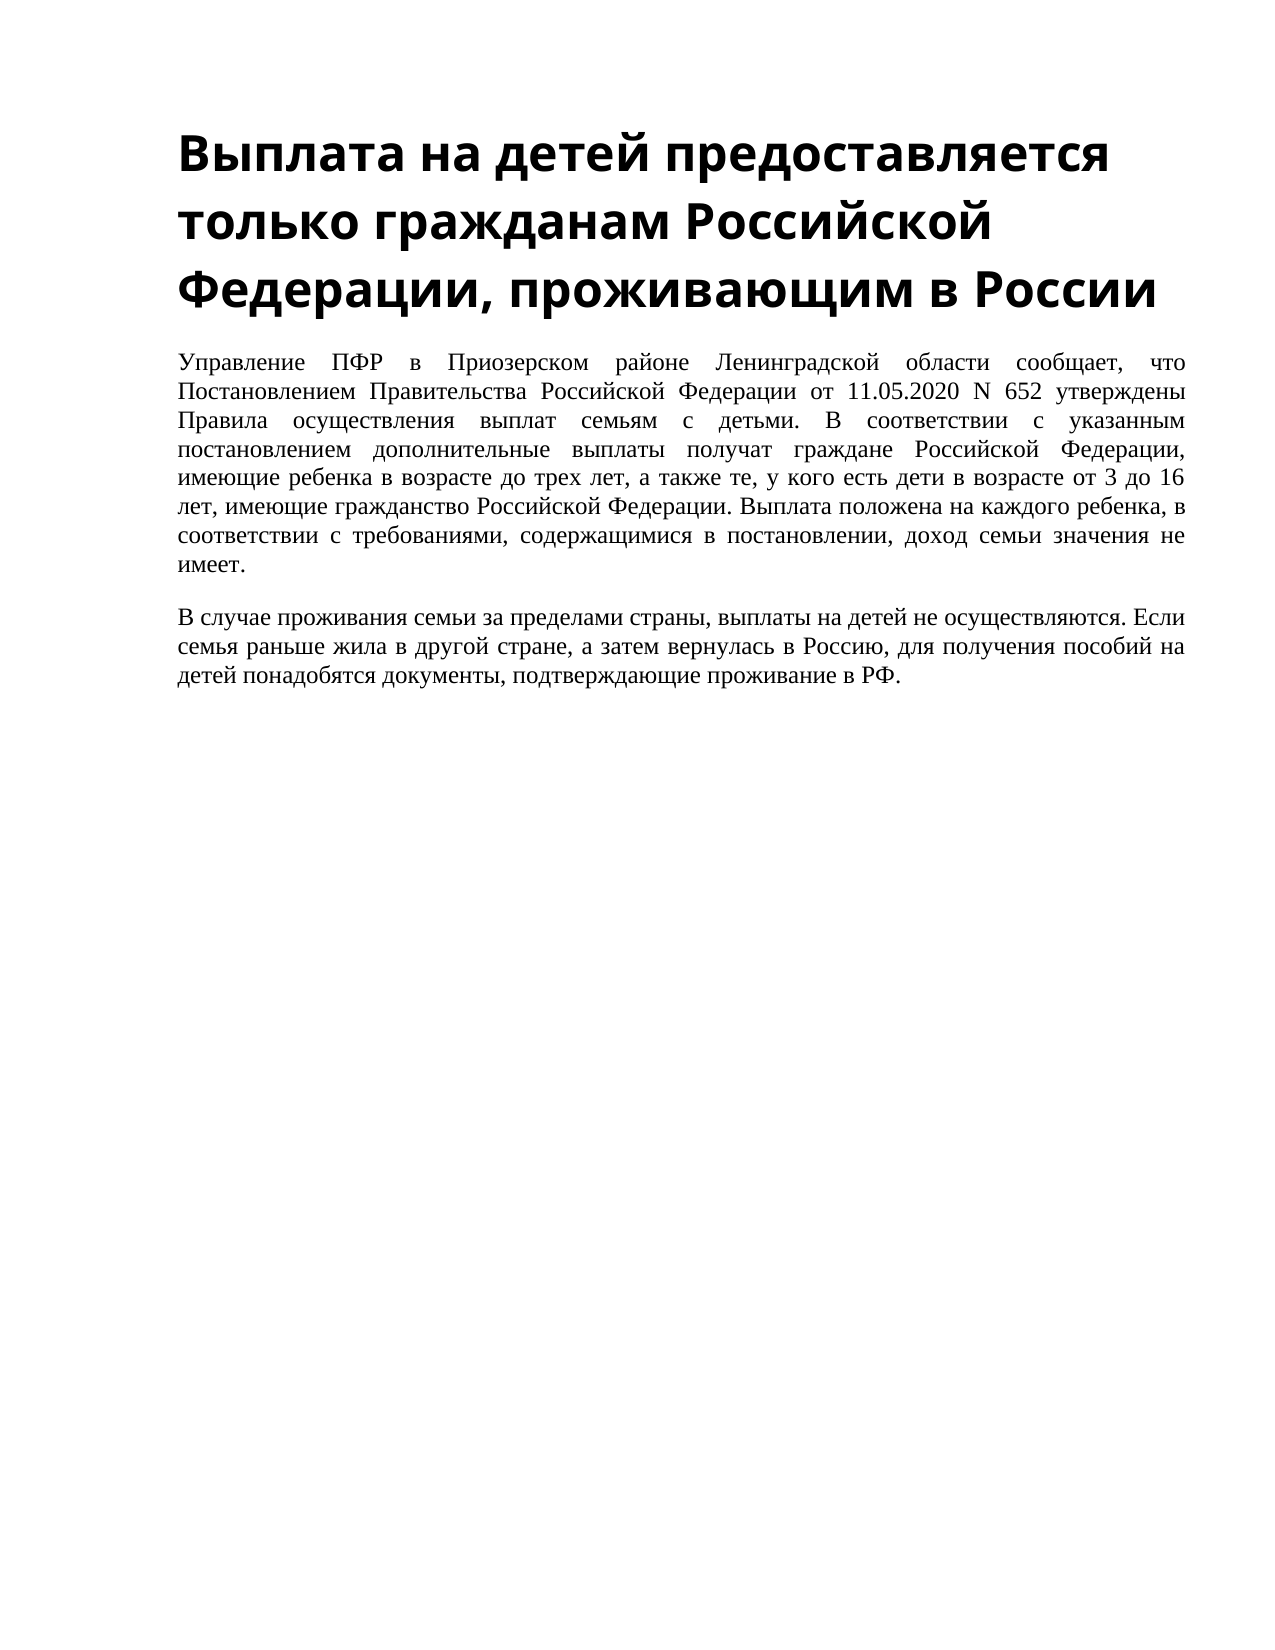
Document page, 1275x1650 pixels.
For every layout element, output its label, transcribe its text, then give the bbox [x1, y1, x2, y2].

text Выплата на детей предоставляется только гражданам Российской Федерации, проживающим в России [177, 118, 1186, 322]
text В случае проживания семьи за пределами страны, выплаты на детей не осуществляются. Если семья раньше жила в другой стране, а затем вернулась в Россию, для получения пособий на детей понадобятся документы, подтверждающие проживание в РФ. [177, 602, 1186, 689]
text Управление ПФР в Приозерском районе Ленинградской области сообщает, что Постановлением Правительства Российской Федерации от 11.05.2020 N 652 утверждены Правила осуществления выплат семьям с детьми. В соответствии с указанным постановлением дополнительные выплаты получат граждане Российской Федерации, имеющие ребенка в возрасте до трех лет, а также те, у кого есть дети в возрасте от 3 до 16 лет, имеющие гражданство Российской Федерации. Выплата положена на каждого ребенка, в соответствии с требованиями, содержащимися в постановлении, доход семьи значения не имеет. [177, 347, 1186, 577]
